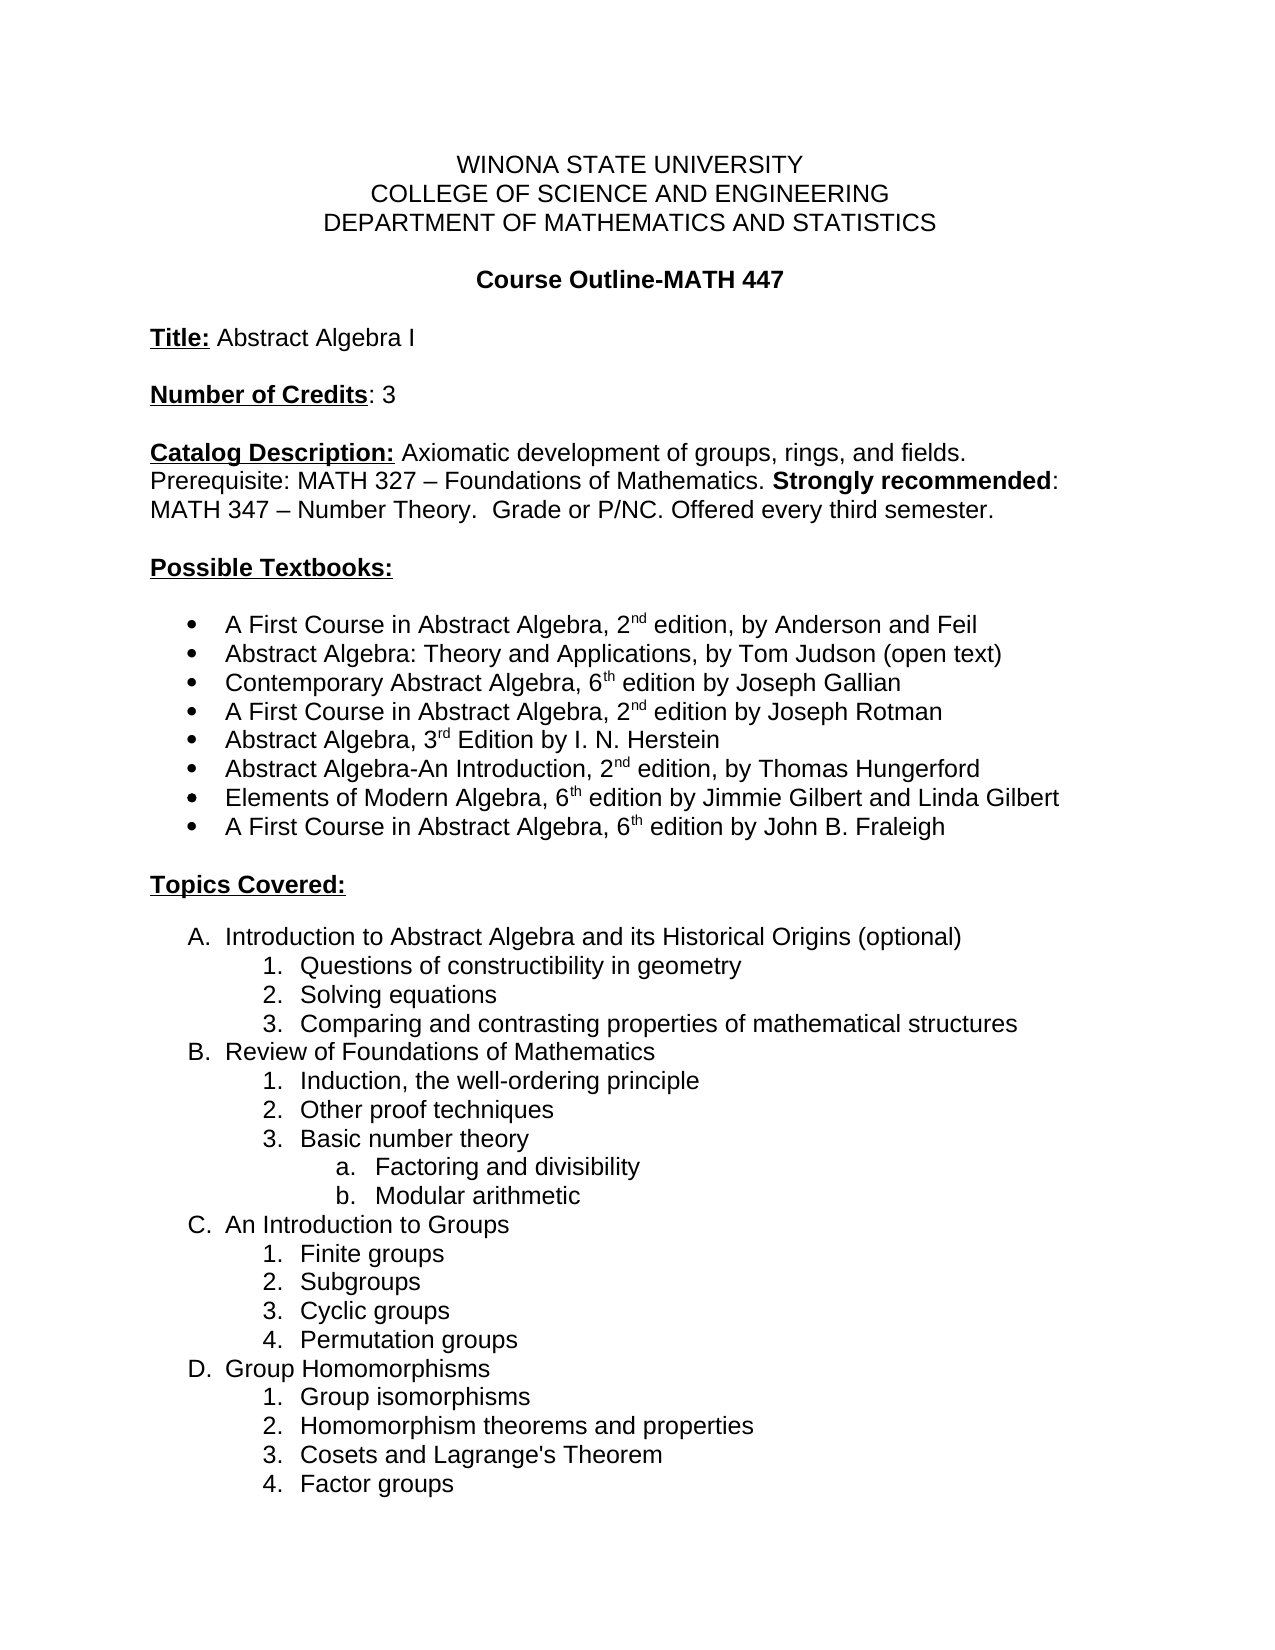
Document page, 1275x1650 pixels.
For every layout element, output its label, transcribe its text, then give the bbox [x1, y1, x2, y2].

list Cyclic groups [262, 1296, 1110, 1325]
list Homomorphism theorems and properties [262, 1411, 1110, 1440]
list Solving equations [262, 980, 1110, 1009]
list Contemporary Abstract Algebra, 6th edition by Joseph Gallian [187, 668, 1110, 697]
list Questions of constructibility in geometry [262, 951, 1110, 980]
list Group isomorphisms [262, 1382, 1110, 1411]
text Topics Covered: [150, 869, 1129, 898]
list Factoring and divisibility [356, 1152, 1110, 1181]
list Abstract Algebra: Theory and Applications, by Tom Judson (open text) [187, 639, 1110, 668]
text Possible Textbooks: [150, 552, 1110, 581]
list A First Course in Abstract Algebra, 6th edition by John B. Fraleigh [187, 812, 1110, 841]
list Permutation groups [262, 1325, 1110, 1354]
list Comparing and contrasting properties of mathematical structures [262, 1009, 1110, 1037]
list Induction, the well-ordering principle [262, 1066, 1110, 1095]
list Other proof techniques [262, 1095, 1110, 1124]
list Finite groups [262, 1239, 1110, 1267]
text COLLEGE OF SCIENCE AND ENGINEERING [150, 179, 1110, 207]
list Basic number theory [262, 1124, 1110, 1152]
list An Introduction to Groups [187, 1210, 1110, 1239]
list Abstract Algebra, 3rd Edition by I. N. Herstein [187, 725, 1110, 754]
text Number of Credits: 3 [150, 380, 1110, 409]
list A First Course in Abstract Algebra, 2nd edition by Joseph Rotman [187, 697, 1110, 725]
list A First Course in Abstract Algebra, 2nd edition, by Anderson and Feil [187, 610, 1110, 639]
list Group Homomorphisms [187, 1354, 1110, 1382]
text DEPARTMENT OF MATHEMATICS AND STATISTICS [150, 207, 1110, 236]
text Catalog Description: Axiomatic development of groups, rings, and fields. Prerequisite: MATH 327 – Foundations of Mathematics. Strongly recommended: MATH 347 – Number Theory. Grade or P/NC. Offered every third semester. [150, 437, 1110, 524]
list Elements of Modern Algebra, 6th edition by Jimmie Gilbert and Linda Gilbert [187, 783, 1110, 812]
text WINONA STATE UNIVERSITY [150, 150, 1110, 179]
list Subgroups [262, 1267, 1110, 1296]
list Factor groups [262, 1469, 1110, 1497]
list Cosets and Lagrange's Theorem [262, 1440, 1110, 1469]
text Title: Abstract Algebra I [150, 322, 1110, 351]
list Abstract Algebra-An Introduction, 2nd edition, by Thomas Hungerford [187, 754, 1110, 783]
list Modular arithmetic [356, 1181, 1110, 1210]
list Review of Foundations of Mathematics [187, 1037, 1110, 1066]
text Course Outline-MATH 447 [150, 265, 1110, 294]
list Introduction to Abstract Algebra and its Historical Origins (optional) [187, 922, 1110, 951]
